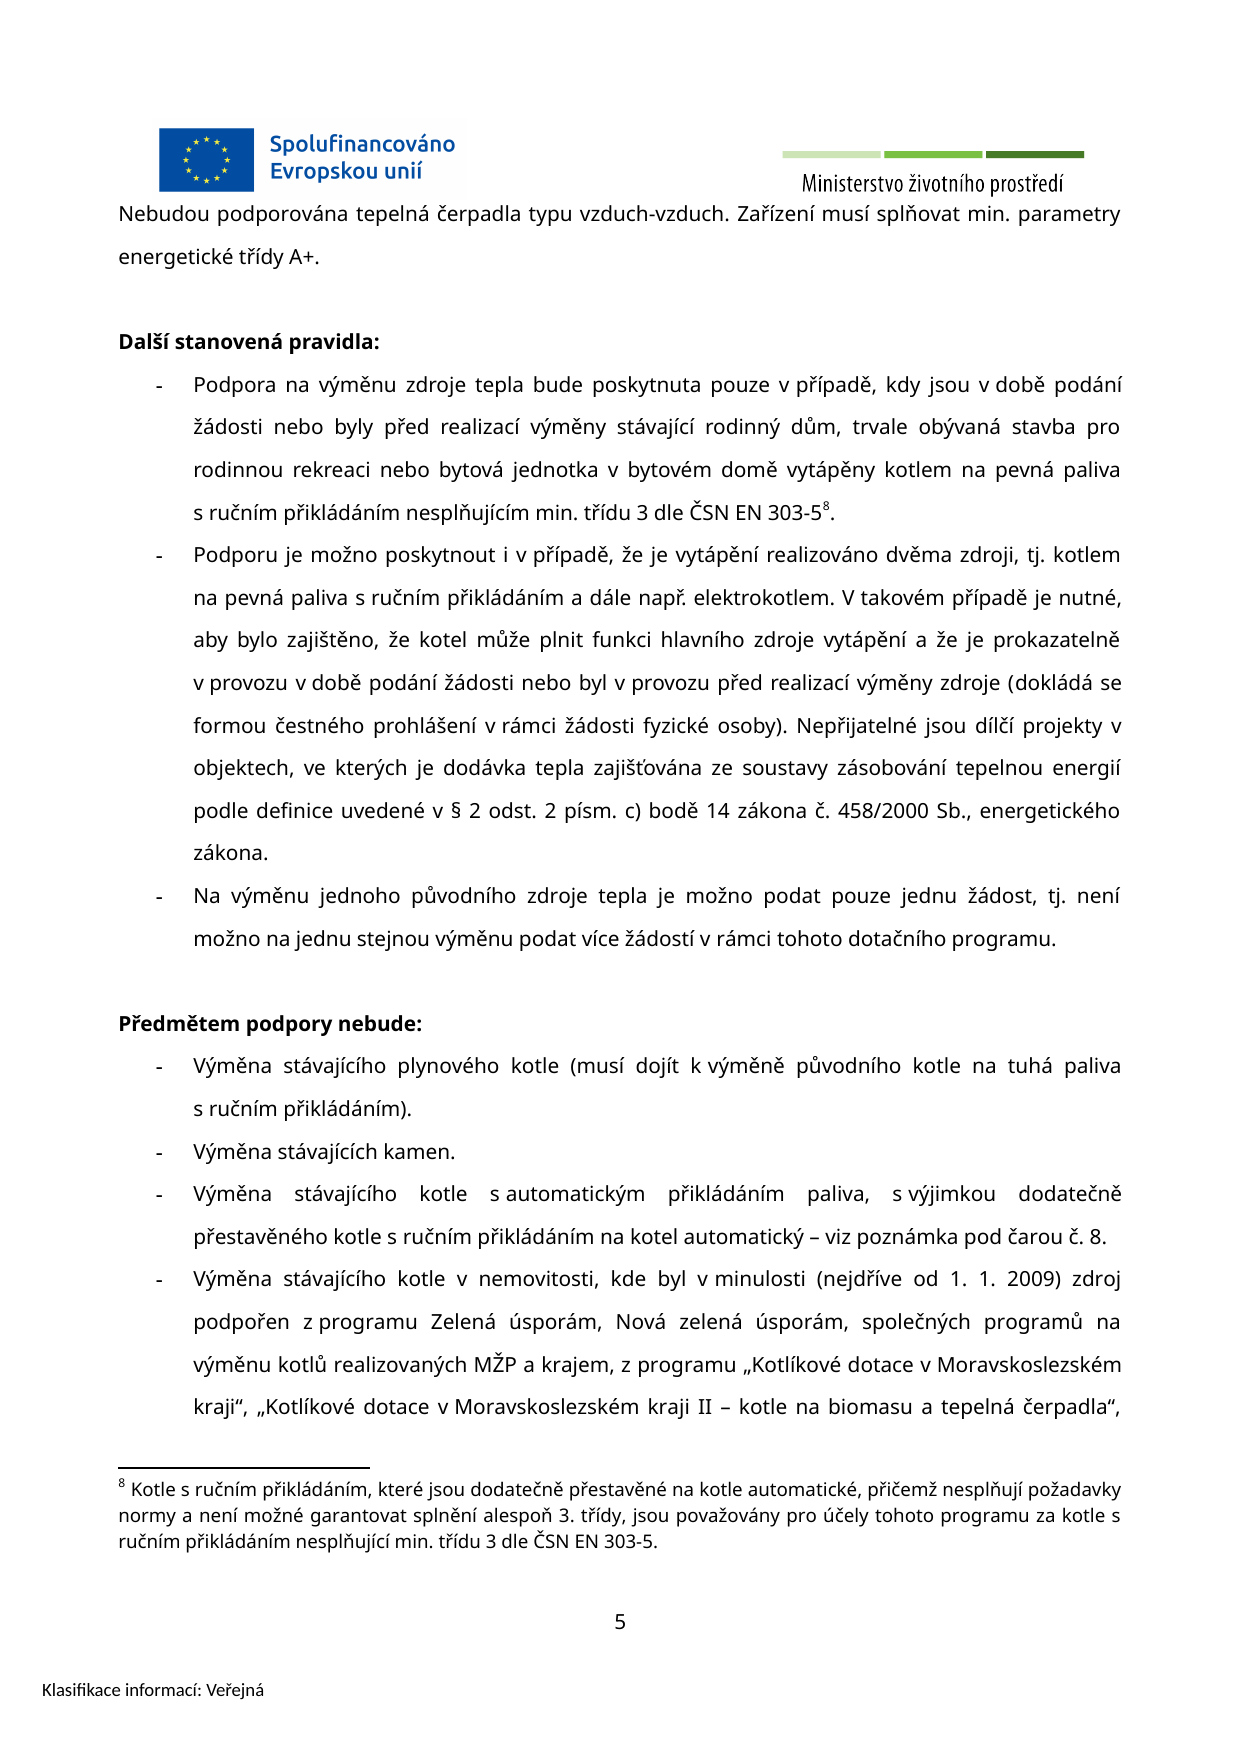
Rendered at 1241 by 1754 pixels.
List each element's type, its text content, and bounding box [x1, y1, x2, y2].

list Na výměnu jednoho původního zdroje tepla je možno podat pouze jednu žádost, tj. není možno na jednu stejnou výměnu podat více žádostí v rámci tohoto dotačního programu. [156, 881, 1122, 952]
picture [775, 144, 1088, 199]
picture [152, 118, 467, 199]
list Podporu je možno poskytnout i v případě, že je vytápění realizováno dvěma zdroji, tj. kotlem na pevná paliva s ručním přikládáním a dále např. elektrokotlem. V takovém případě je nutné, aby bylo zajištěno, že kotel může plnit funkci hlavního zdroje vytápění a že je prokazatelně v provozu v době podání žádosti nebo byl v provozu před realizací výměny zdroje (dokládá se formou čestného prohlášení v rámci žádosti fyzické osoby). Nepřijatelné jsou dílčí projekty v objektech, ve kterých je dodávka tepla zajišťována ze soustavy zásobování tepelnou energií podle definice uvedené v § 2 odst. 2 písm. c) bodě 14 zákona č. 458/2000 Sb., energetického zákona. [156, 540, 1122, 867]
list Výměna stávajících kamen. [156, 1137, 1122, 1165]
text Další stanovená pravidla: [118, 327, 1122, 356]
list Podpora na výměnu zdroje tepla bude poskytnuta pouze v případě, kdy jsou v době podání žádosti nebo byly před realizací výměny stávající rodinný dům, trvale obývaná stavba pro rodinnou rekreaci nebo bytová jednotka v bytovém domě vytápěny kotlem na pevná paliva s ručním přikládáním nesplňujícím min. třídu 3 dle ČSN EN 303-5. [156, 370, 1122, 526]
text Předmětem podpory nebude: [118, 1009, 1122, 1037]
list Výměna stávajícího kotle s automatickým přikládáním paliva, s výjimkou dodatečně přestavěného kotle s ručním přikládáním na kotel automatický – viz poznámka pod čarou č. 8. [156, 1179, 1122, 1250]
list Výměna stávajícího plynového kotle (musí dojít k výměně původního kotle na tuhá paliva s ručním přikládáním). [156, 1052, 1122, 1123]
